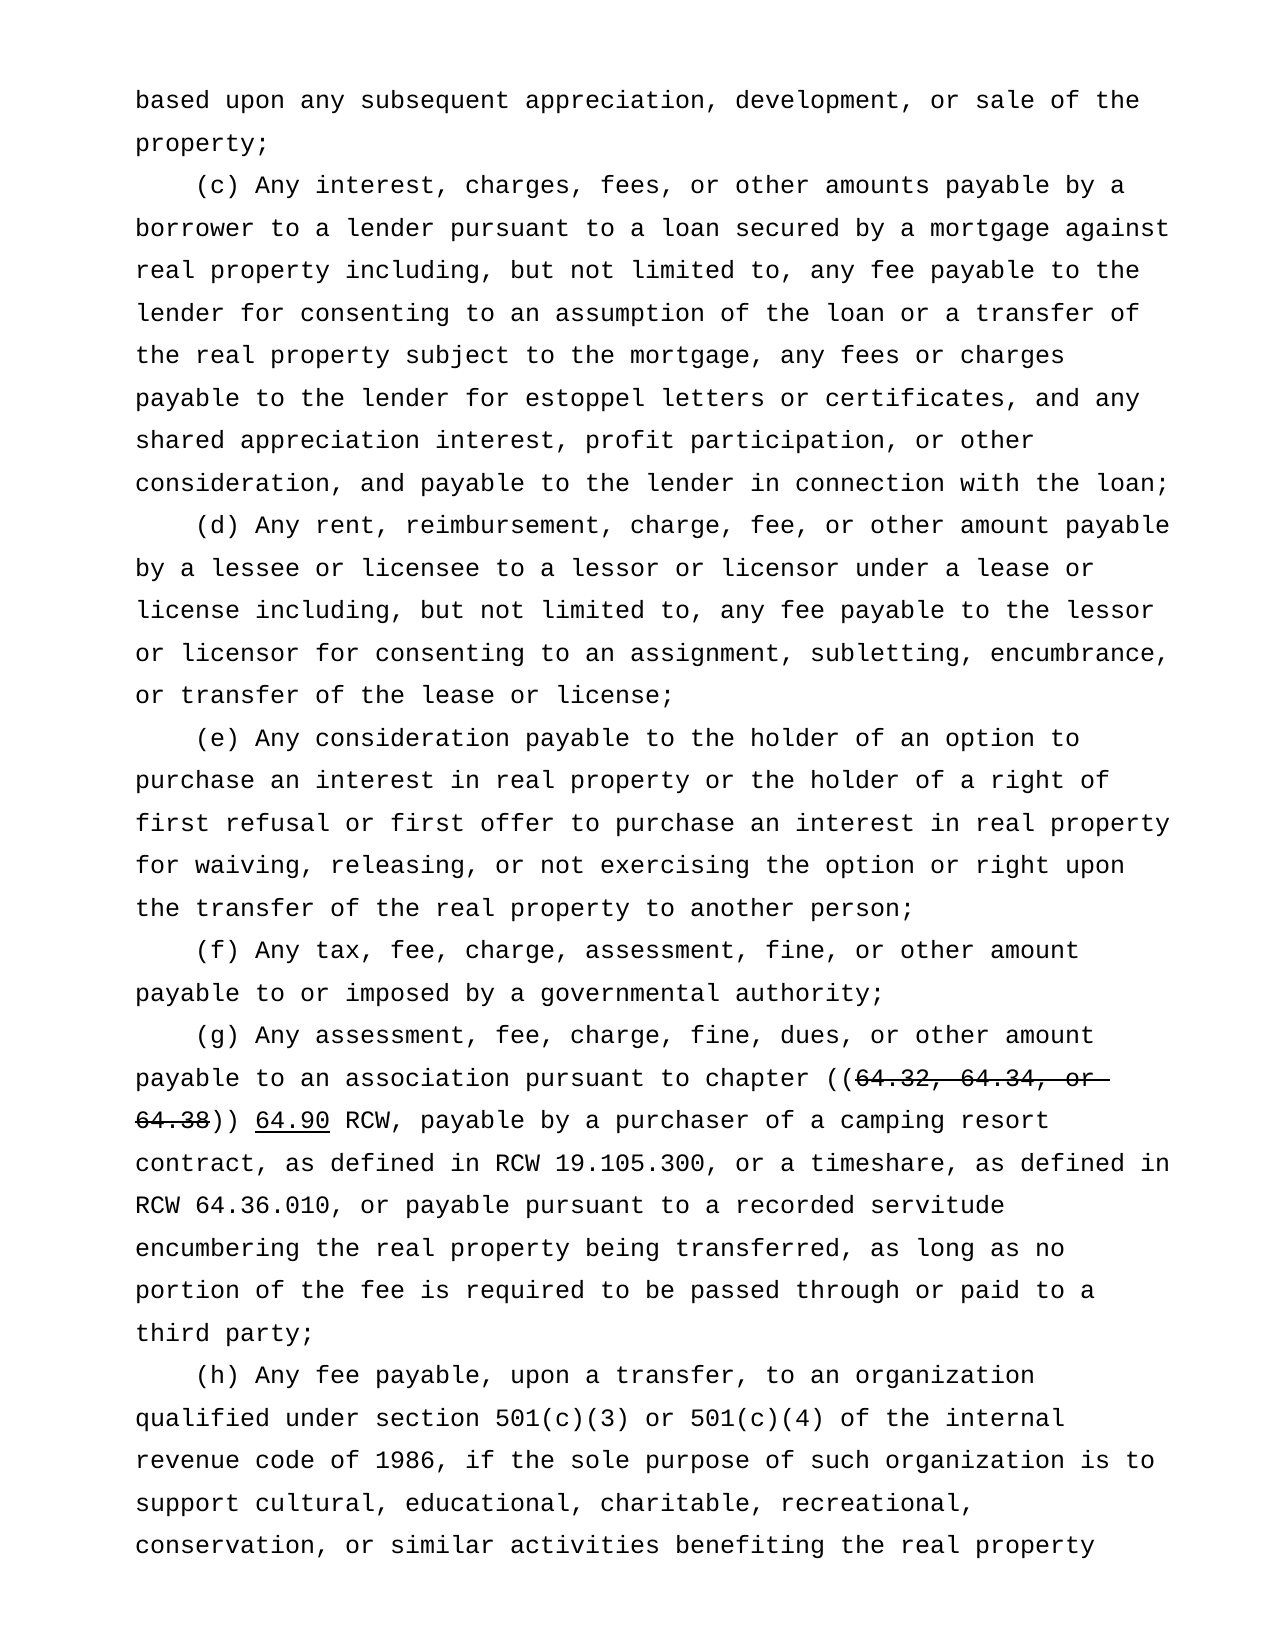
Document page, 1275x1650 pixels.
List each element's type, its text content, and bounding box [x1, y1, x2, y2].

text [135, 1350, 1170, 1562]
text (d) Any rent, reimbursement, charge, fee, or other amount payable by a lessee or licensee to a lessor or licensor under a lease or license including, but not limited to, any fee payable to the lessor or licensor for consenting to an assignment, subletting, encumbrance, or transfer of the lease or license; [135, 500, 1170, 712]
text (f) Any tax, fee, charge, assessment, fine, or other amount payable to or imposed by a governmental authority; [135, 925, 1170, 1010]
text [135, 75, 1170, 160]
text (g) Any assessment, fee, charge, fine, dues, or other amount payable to an association pursuant to chapter ((64.32, 64.34, or 64.38)) 64.90 RCW, payable by a purchaser of a camping resort contract, as defined in RCW 19.105.300, or a timeshare, as defined in RCW 64.36.010, or payable pursuant to a recorded servitude encumbering the real property being transferred, as long as no portion of the fee is required to be passed through or paid to a third party; [135, 1010, 1170, 1350]
text (e) Any consideration payable to the holder of an option to purchase an interest in real property or the holder of a right of first refusal or first offer to purchase an interest in real property for waiving, releasing, or not exercising the option or right upon the transfer of the real property to another person; [135, 712, 1170, 925]
text (c) Any interest, charges, fees, or other amounts payable by a borrower to a lender pursuant to a loan secured by a mortgage against real property including, but not limited to, any fee payable to the lender for consenting to an assumption of the loan or a transfer of the real property subject to the mortgage, any fees or charges payable to the lender for estoppel letters or certificates, and any shared appreciation interest, profit participation, or other consideration, and payable to the lender in connection with the loan; [135, 160, 1170, 500]
